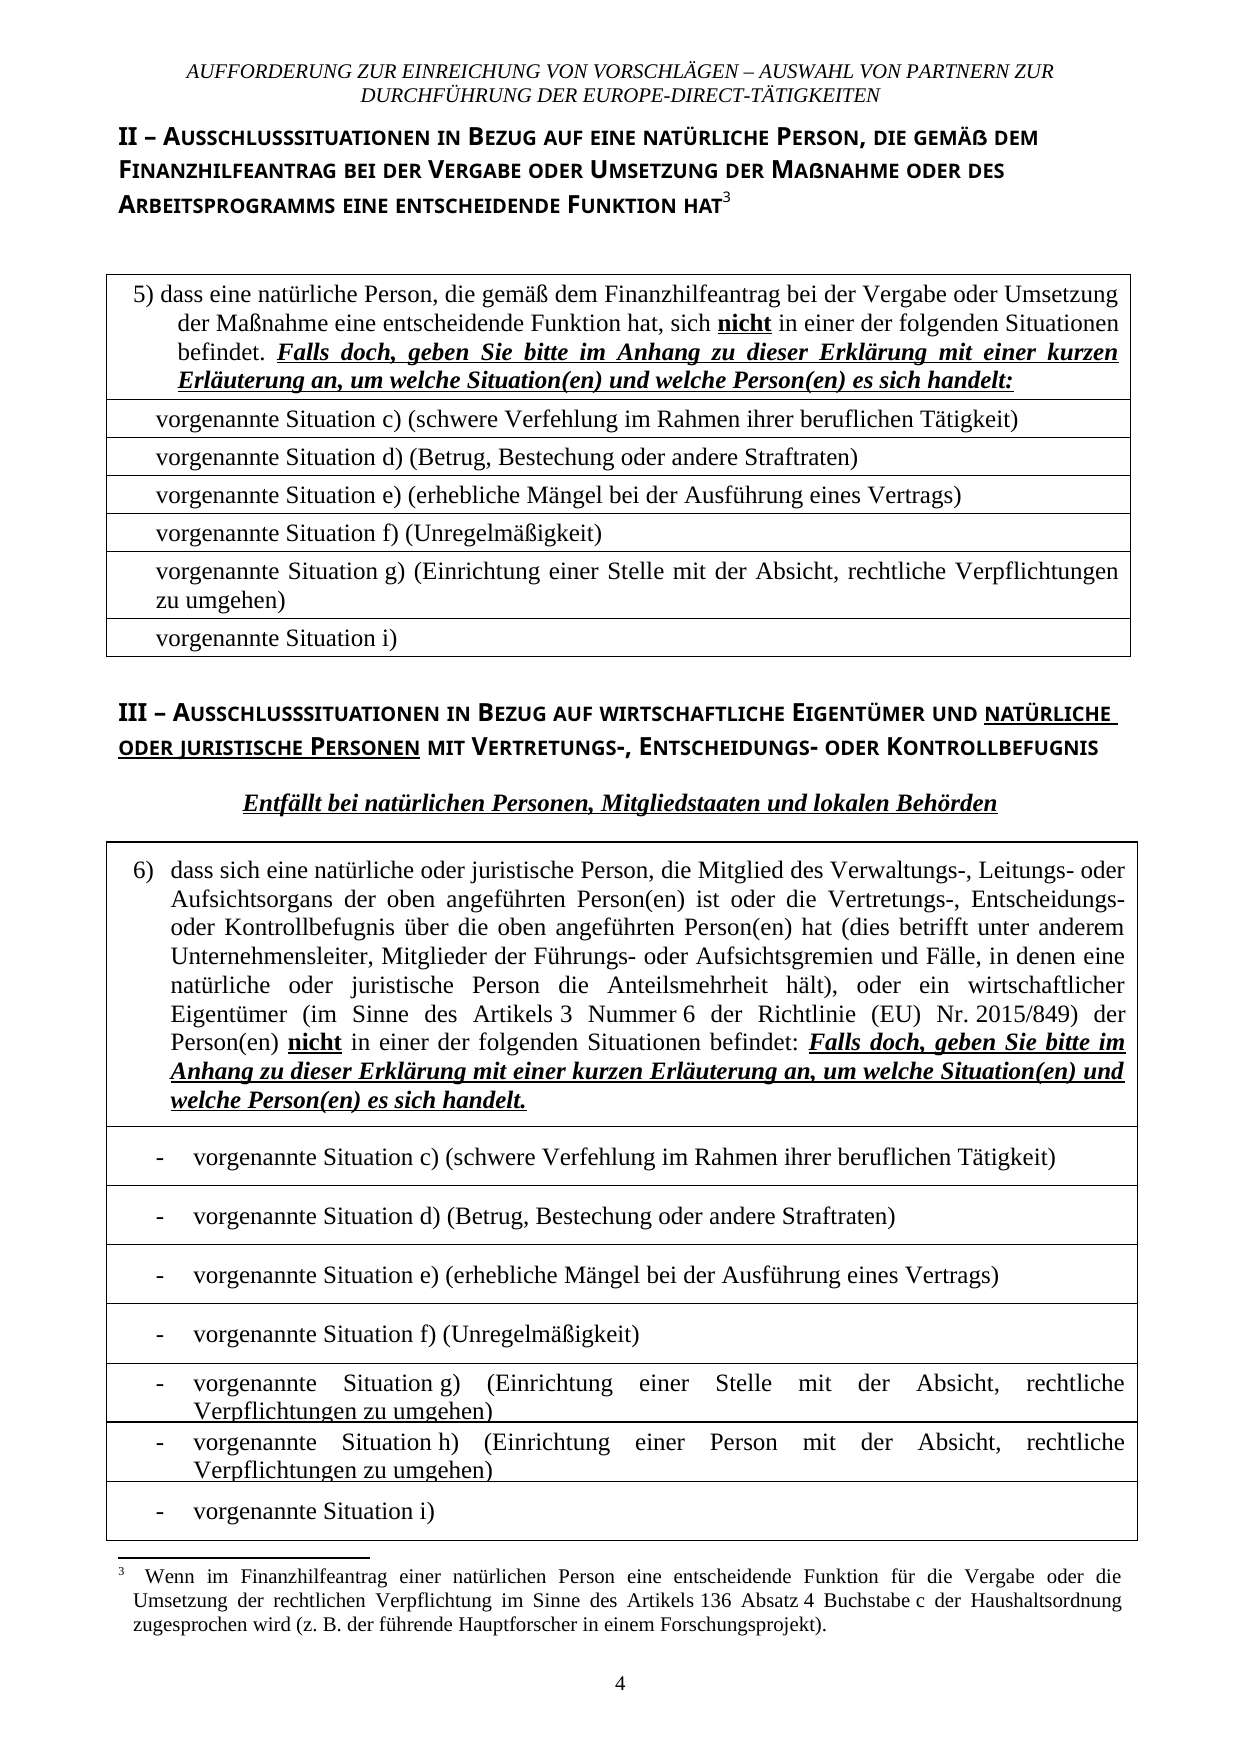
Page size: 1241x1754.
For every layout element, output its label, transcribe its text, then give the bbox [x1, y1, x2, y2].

table_cell vorgenannte Situation d) (Betrug, Bestechung oder andere Straftraten) [107, 1186, 1137, 1244]
text Entfällt bei natürlichen Personen, Mitgliedstaaten und lokalen Behörden [118, 788, 1122, 816]
table_cell vorgenannte Situation g) (Einrichtung einer Stelle mit der Absicht, rechtliche Verpflichtungen zu umgehen) [107, 552, 1130, 618]
table_cell vorgenannte Situation f) (Unregelmäßigkeit) [107, 514, 1130, 551]
table_header dass sich eine natürliche oder juristische Person, die Mitglied des Verwaltungs-, Leitungs- oder Aufsichtsorgans der oben angeführten Person(en) ist oder die Vertretungs-, Entscheidungs- oder Kontrollbefugnis über die oben angeführten Person(en) hat (dies betrifft unter anderem Unternehmensleiter, Mitglieder der Führungs- oder Aufsichtsgremien und Fälle, in denen eine natürliche oder juristische Person die Anteilsmehrheit hält), oder ein wirtschaftlicher Eigentümer (im Sinne des Artikels 3 Nummer 6 der Richtlinie (EU) Nr. 2015/849) der Person(en) nicht in einer der folgenden Situationen befindet: Falls doch, geben Sie bitte im Anhang zu dieser Erklärung mit einer kurzen Erläuterung an, um welche Situation(en) und welche Person(en) es sich handelt. [107, 843, 1137, 1126]
table_cell vorgenannte Situation c) (schwere Verfehlung im Rahmen ihrer beruflichen Tätigkeit) [107, 1127, 1137, 1185]
table_cell vorgenannte Situation i) [107, 619, 1130, 656]
table_cell vorgenannte Situation e) (erhebliche Mängel bei der Ausführung eines Vertrags) [107, 476, 1130, 513]
table_cell vorgenannte Situation h) (Einrichtung einer Person mit der Absicht, rechtliche Verpflichtungen zu umgehen) [107, 1423, 1137, 1481]
table_cell vorgenannte Situation c) (schwere Verfehlung im Rahmen ihrer beruflichen Tätigkeit) [107, 400, 1130, 437]
table_cell vorgenannte Situation g) (Einrichtung einer Stelle mit der Absicht, rechtliche Verpflichtungen zu umgehen) [107, 1364, 1137, 1421]
table_cell vorgenannte Situation e) (erhebliche Mängel bei der Ausführung eines Vertrags) [107, 1245, 1137, 1303]
title III – Ausschlusssituationen in Bezug auf wirtschaftliche Eigentümer und natürliche oder juristische Personen mit Vertretungs-, Entscheidungs- oder Kontrollbefugnis [118, 694, 1122, 763]
table_cell vorgenannte Situation d) (Betrug, Bestechung oder andere Straftraten) [107, 438, 1130, 475]
table_cell vorgenannte Situation f) (Unregelmäßigkeit) [107, 1304, 1137, 1362]
table_header 5) dass eine natürliche Person, die gemäß dem Finanzhilfeantrag bei der Vergabe oder Umsetzung der Maßnahme eine entscheidende Funktion hat, sich nicht in einer der folgenden Situationen befindet. Falls doch, geben Sie bitte im Anhang zu dieser Erklärung mit einer kurzen Erläuterung an, um welche Situation(en) und welche Person(en) es sich handelt: [107, 275, 1130, 398]
table_cell vorgenannte Situation i) [107, 1482, 1137, 1539]
title II – Ausschlusssituationen in Bezug auf eine natürliche Person, die gemäẞ dem Finanzhilfeantrag bei der Vergabe oder Umsetzung der Maẞnahme oder des Arbeitsprogramms eine entscheidende Funktion hat [118, 118, 1122, 220]
